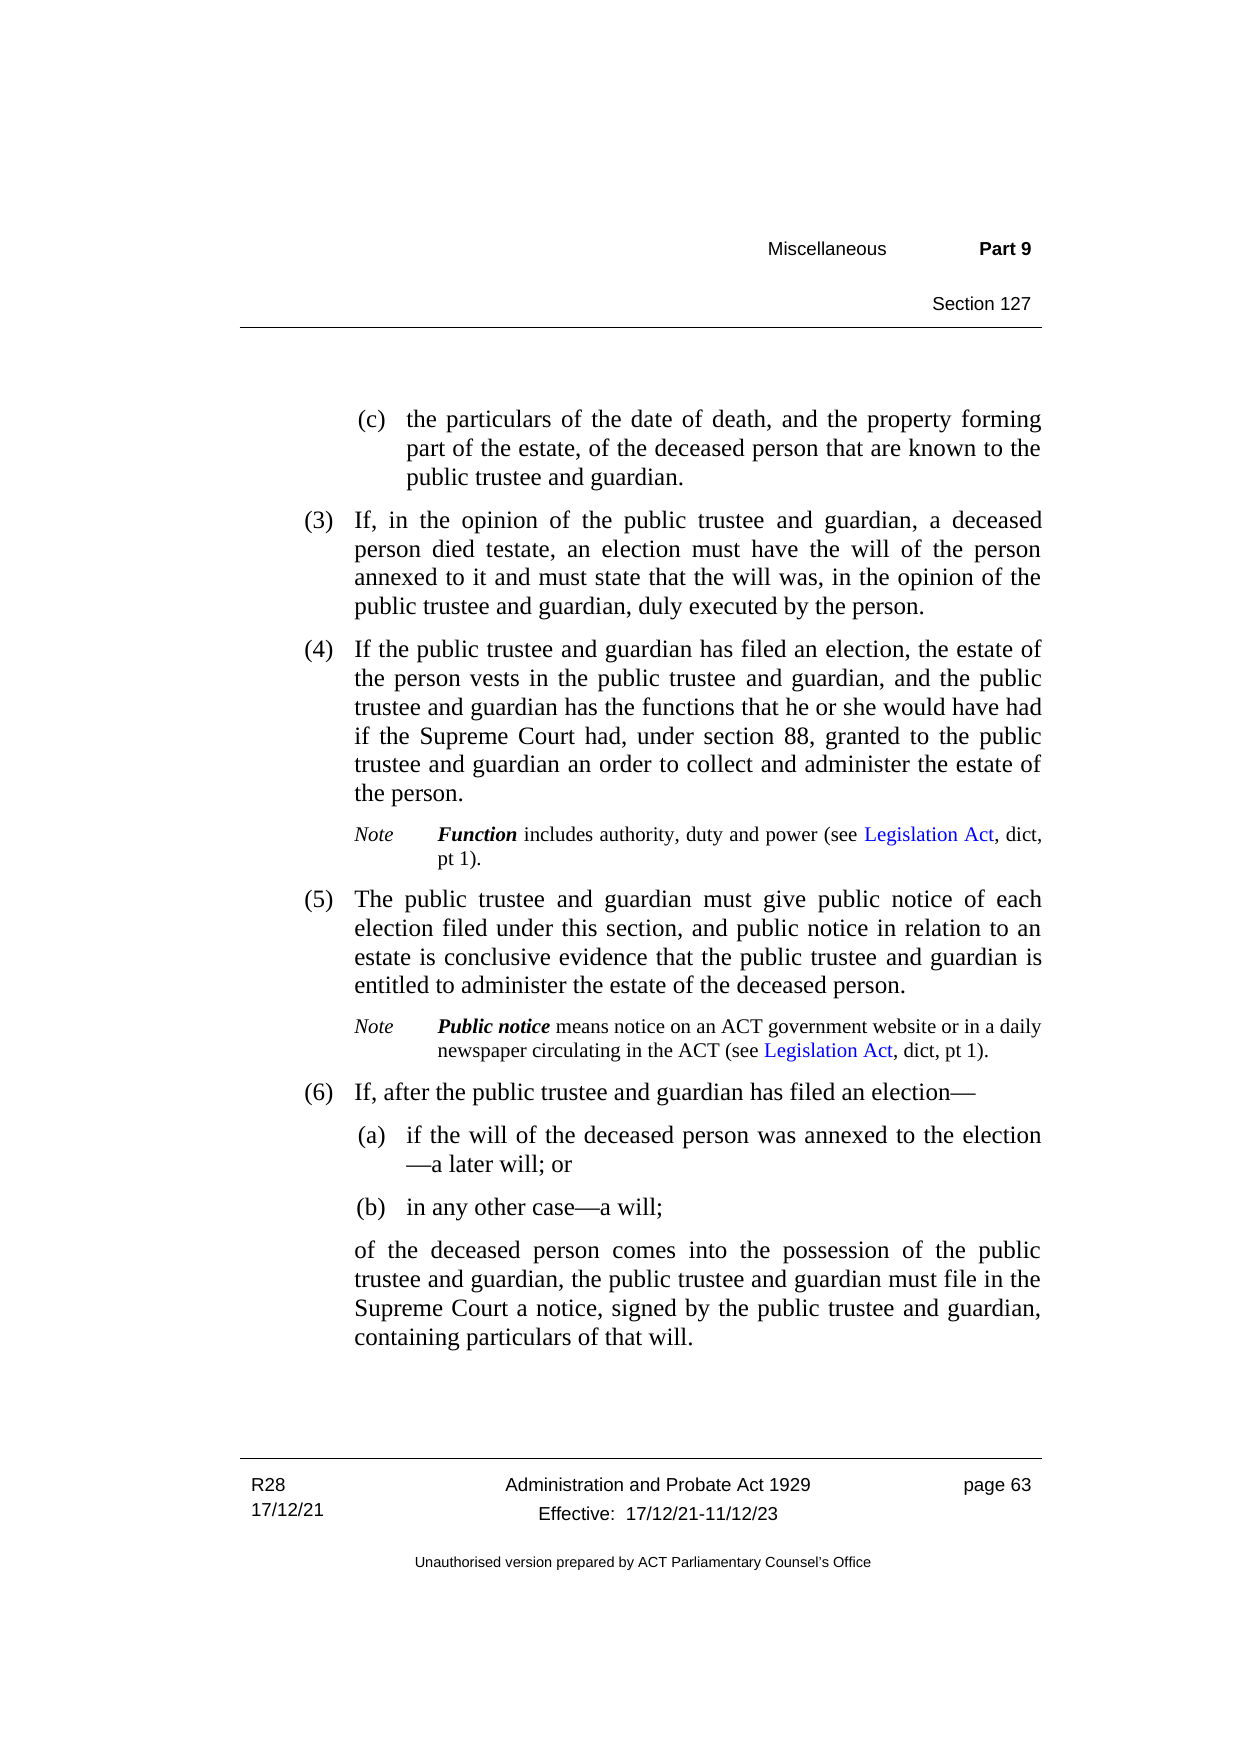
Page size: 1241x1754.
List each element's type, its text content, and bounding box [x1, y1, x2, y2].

text (5) The public trustee and guardian must give public notice of each election filed under this section, and public notice in relation to an estate is conclusive evidence that the public trustee and guardian is entitled to administer the estate of the deceased person. [239, 884, 1042, 999]
text Note Function includes authority, duty and power (see Legislation Act, dict, pt 1). [354, 822, 1042, 870]
text (4) If the public trustee and guardian has filed an election, the estate of the person vests in the public trustee and guardian, and the public trustee and guardian has the functions that he or she would have had if the Supreme Court had, under section 88, granted to the public trustee and guardian an order to collect and administer the estate of the person. [239, 634, 1042, 807]
text (6) If, after the public trustee and guardian has filed an election— [239, 1077, 1042, 1105]
text (c) the particulars of the date of death, and the property forming part of the estate, of the deceased person that are known to the public trustee and guardian. [239, 404, 1042, 490]
text of the deceased person comes into the possession of the public trustee and guardian, the public trustee and guardian must file in the Supreme Court a notice, signed by the public trustee and guardian, containing particulars of that will. [354, 1235, 1042, 1350]
text (3) If, in the opinion of the public trustee and guardian, a deceased person died testate, an election must have the will of the person annexed to it and must state that the will was, in the opinion of the public trustee and guardian, duly executed by the person. [239, 505, 1042, 620]
text (a) if the will of the deceased person was annexed to the election—a later will; or [239, 1120, 1042, 1177]
text (b) in any other case—a will; [239, 1192, 1042, 1221]
text Note Public notice means notice on an ACT government website or in a daily newspaper circulating in the ACT (see Legislation Act, dict, pt 1). [354, 1014, 1042, 1062]
